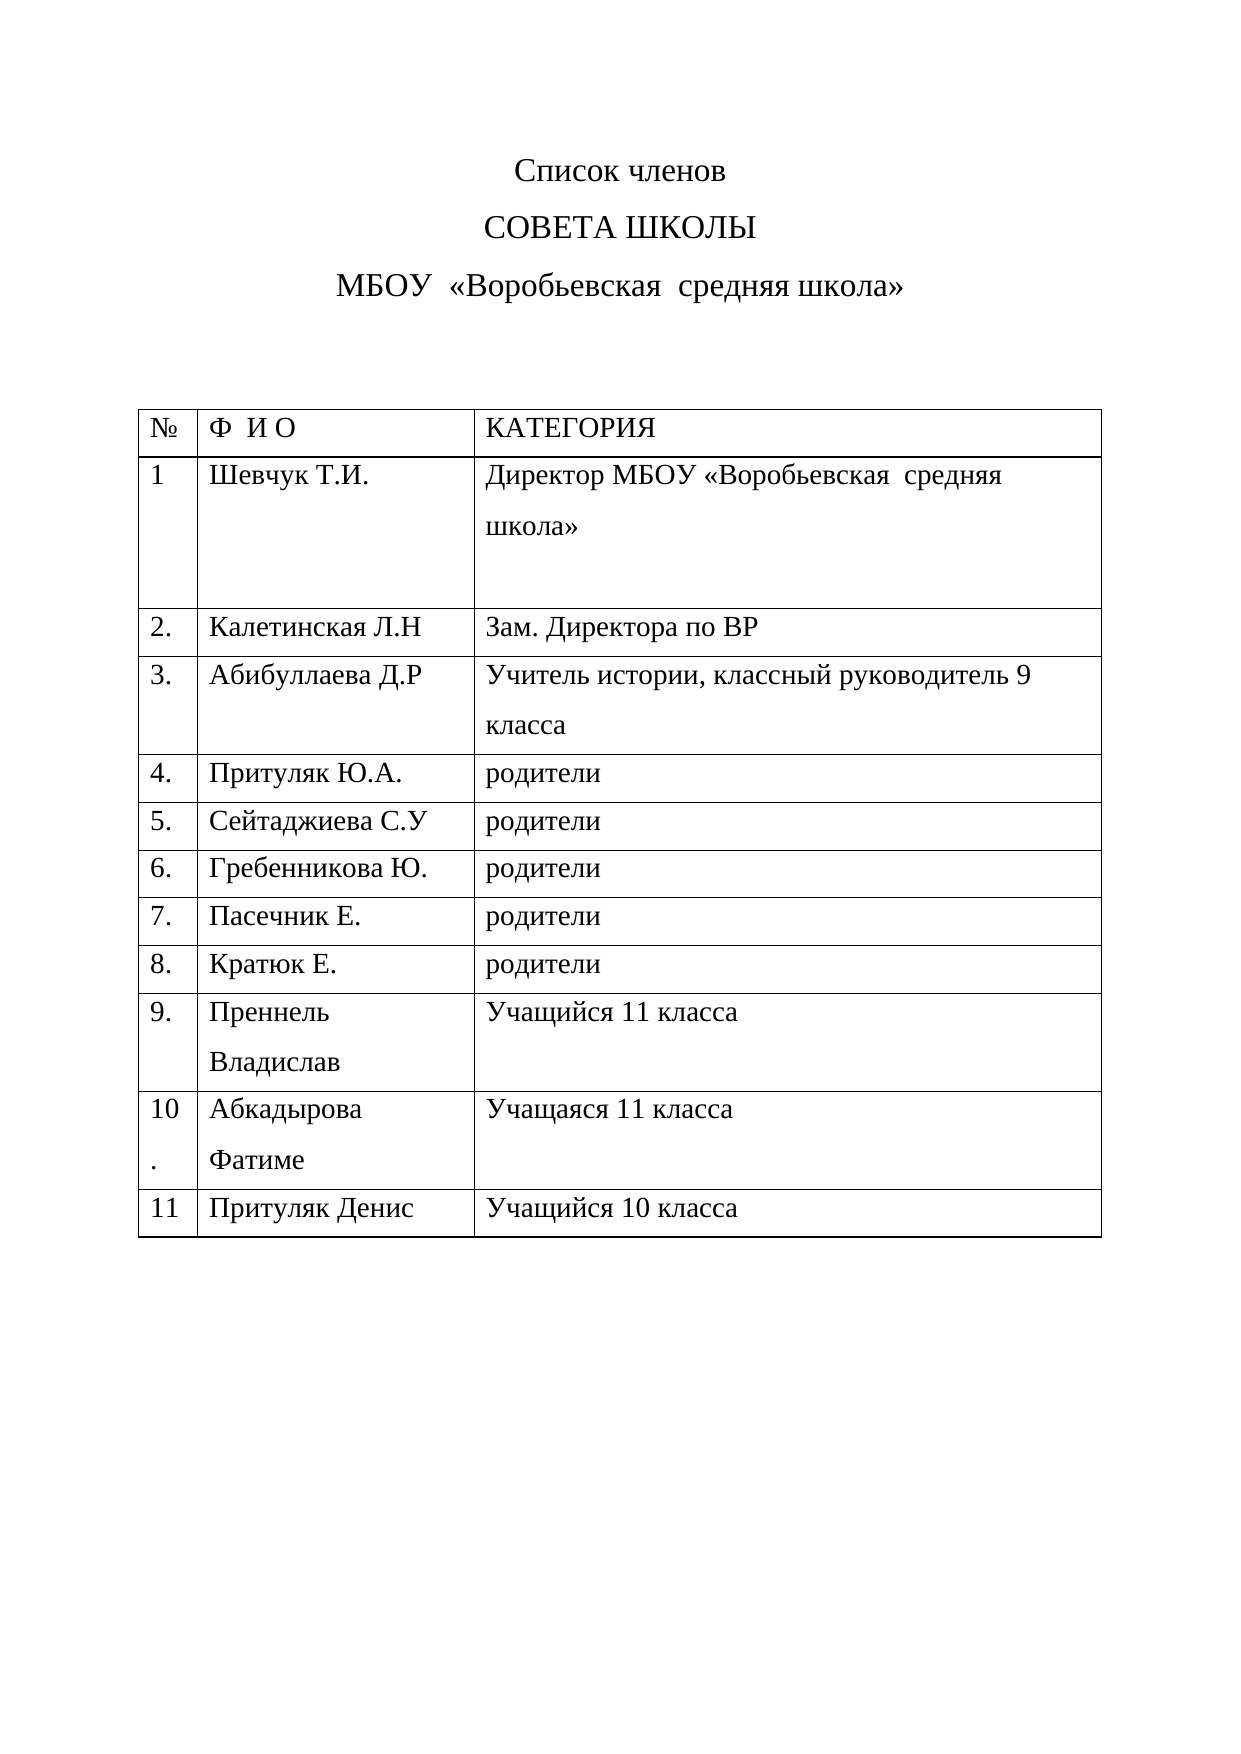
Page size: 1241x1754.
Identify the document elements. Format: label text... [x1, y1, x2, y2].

table_cell родители [475, 898, 1101, 945]
table_cell 6. [139, 851, 197, 897]
table_cell родители [475, 755, 1101, 802]
table_cell 3. [139, 657, 197, 754]
table_cell родители [475, 803, 1101, 849]
table_cell Учитель истории, классный руководитель 9 класса [475, 657, 1101, 754]
table_cell Зам. Директора по ВР [475, 609, 1101, 656]
table_cell 9. [139, 994, 197, 1091]
table_cell 10. [139, 1092, 197, 1189]
table_cell Гребенникова Ю. [198, 851, 474, 897]
table_cell 4. [139, 755, 197, 802]
table_cell Сейтаджиева С.У [198, 803, 474, 849]
table_cell Абкадырова Фатиме [198, 1092, 474, 1189]
table_cell Пасечник Е. [198, 898, 474, 945]
table_cell Кратюк Е. [198, 946, 474, 993]
table_cell Учащаяся 11 класса [475, 1092, 1101, 1189]
text СОВЕТА ШКОЛЫ [150, 207, 1090, 246]
table_header № [139, 410, 197, 456]
table_cell 7. [139, 898, 197, 945]
table_cell Абибуллаева Д.Р [198, 657, 474, 754]
table_cell Калетинская Л.Н [198, 609, 474, 656]
table_cell Притуляк Ю.А. [198, 755, 474, 802]
text МБОУ «Воробьевская средняя школа» [150, 265, 1090, 303]
table_cell родители [475, 851, 1101, 897]
table_cell Учащийся 11 класса [475, 994, 1101, 1091]
table_cell родители [475, 946, 1101, 993]
table_cell Учащийся 10 класса [475, 1190, 1101, 1236]
table_cell 11 [139, 1190, 197, 1236]
table_cell Шевчук Т.И. [198, 458, 474, 608]
table_header Ф И О [198, 410, 474, 456]
table_header КАТЕГОРИЯ [475, 410, 1101, 456]
table_cell 1 [139, 458, 197, 608]
table_cell Преннель Владислав [198, 994, 474, 1091]
table_cell Директор МБОУ «Воробьевская средняя школа» [475, 458, 1101, 608]
table_cell 2. [139, 609, 197, 656]
table_cell 8. [139, 946, 197, 993]
text Список членов [150, 150, 1090, 188]
table_cell Притуляк Денис [198, 1190, 474, 1236]
table_cell 5. [139, 803, 197, 849]
